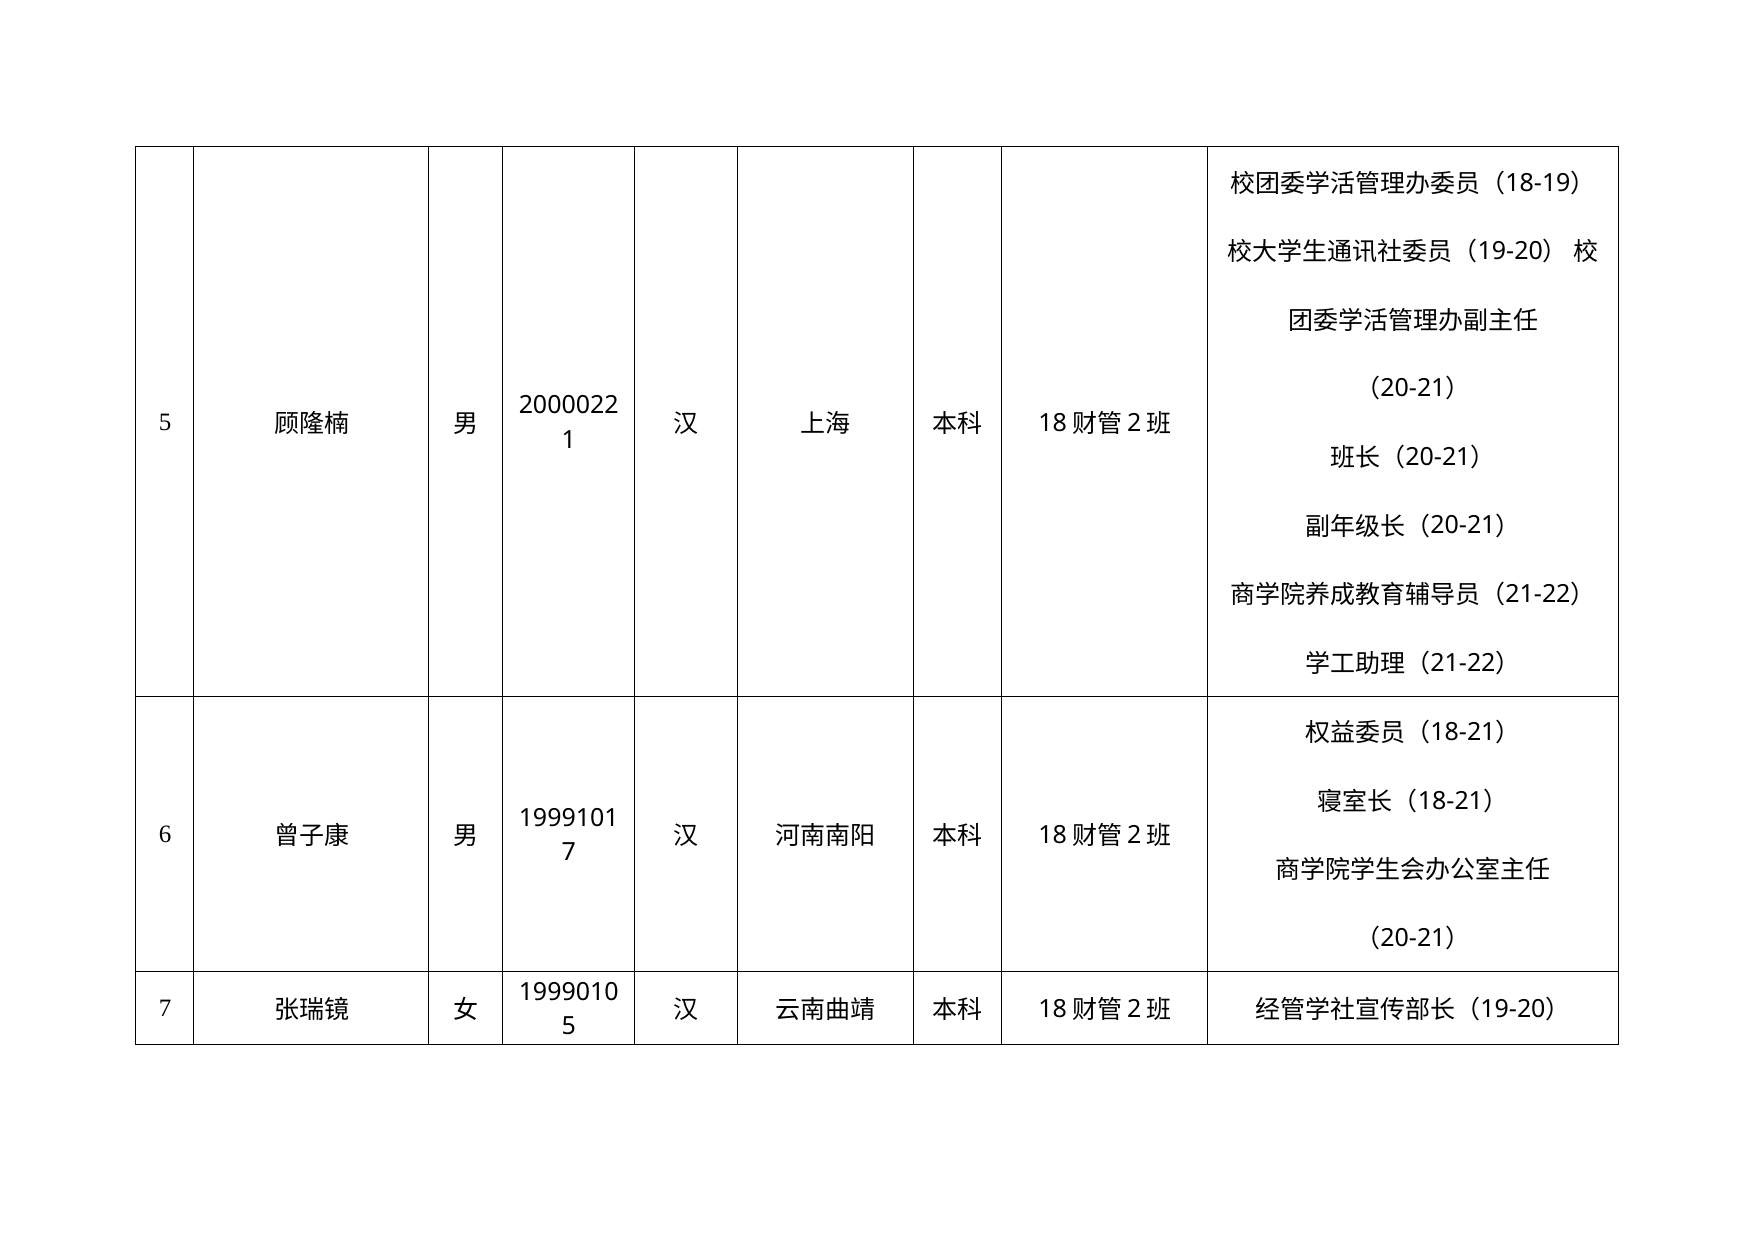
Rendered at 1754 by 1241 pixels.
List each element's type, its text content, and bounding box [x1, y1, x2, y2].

table_cell 上海 [738, 147, 913, 696]
table_cell 权益委员（18-21） 寝室长（18-21） 商学院学生会办公室主任 （20-21） [1208, 697, 1618, 971]
table_cell 经管学社宣传部长（19-20） [1208, 972, 1618, 1044]
table_cell 18财管2班 [1002, 972, 1207, 1044]
table_cell 6 [136, 697, 193, 971]
table_cell 7 [136, 972, 193, 1044]
table_cell 18财管2班 [1002, 147, 1207, 696]
table_cell 20000221 [503, 147, 634, 696]
table_cell 汉 [635, 147, 737, 696]
table_cell 19991017 [503, 697, 634, 971]
table_cell 本科 [914, 147, 1001, 696]
table_cell 本科 [914, 972, 1001, 1044]
table_cell 18财管2班 [1002, 697, 1207, 971]
table_cell 曾子康 [194, 697, 428, 971]
table_cell 本科 [914, 697, 1001, 971]
table_cell 顾隆楠 [194, 147, 428, 696]
table_cell 云南曲靖 [738, 972, 913, 1044]
table_cell 汉 [635, 697, 737, 971]
table_cell 5 [136, 147, 193, 696]
table_cell 男 [429, 697, 502, 971]
table_cell 张瑞镜 [194, 972, 428, 1044]
table_cell 19990105 [503, 972, 634, 1044]
table_cell 校团委学活管理办委员（18-19） 校大学生通讯社委员（19-20） 校团委学活管理办副主任 （20-21） 班长（20-21） 副年级长（20-21） 商学院养成教育辅导员（21-22） 学工助理（21-22） [1208, 147, 1618, 696]
table_cell 汉 [635, 972, 737, 1044]
table_cell 男 [429, 147, 502, 696]
table_cell 女 [429, 972, 502, 1044]
table_cell 河南南阳 [738, 697, 913, 971]
